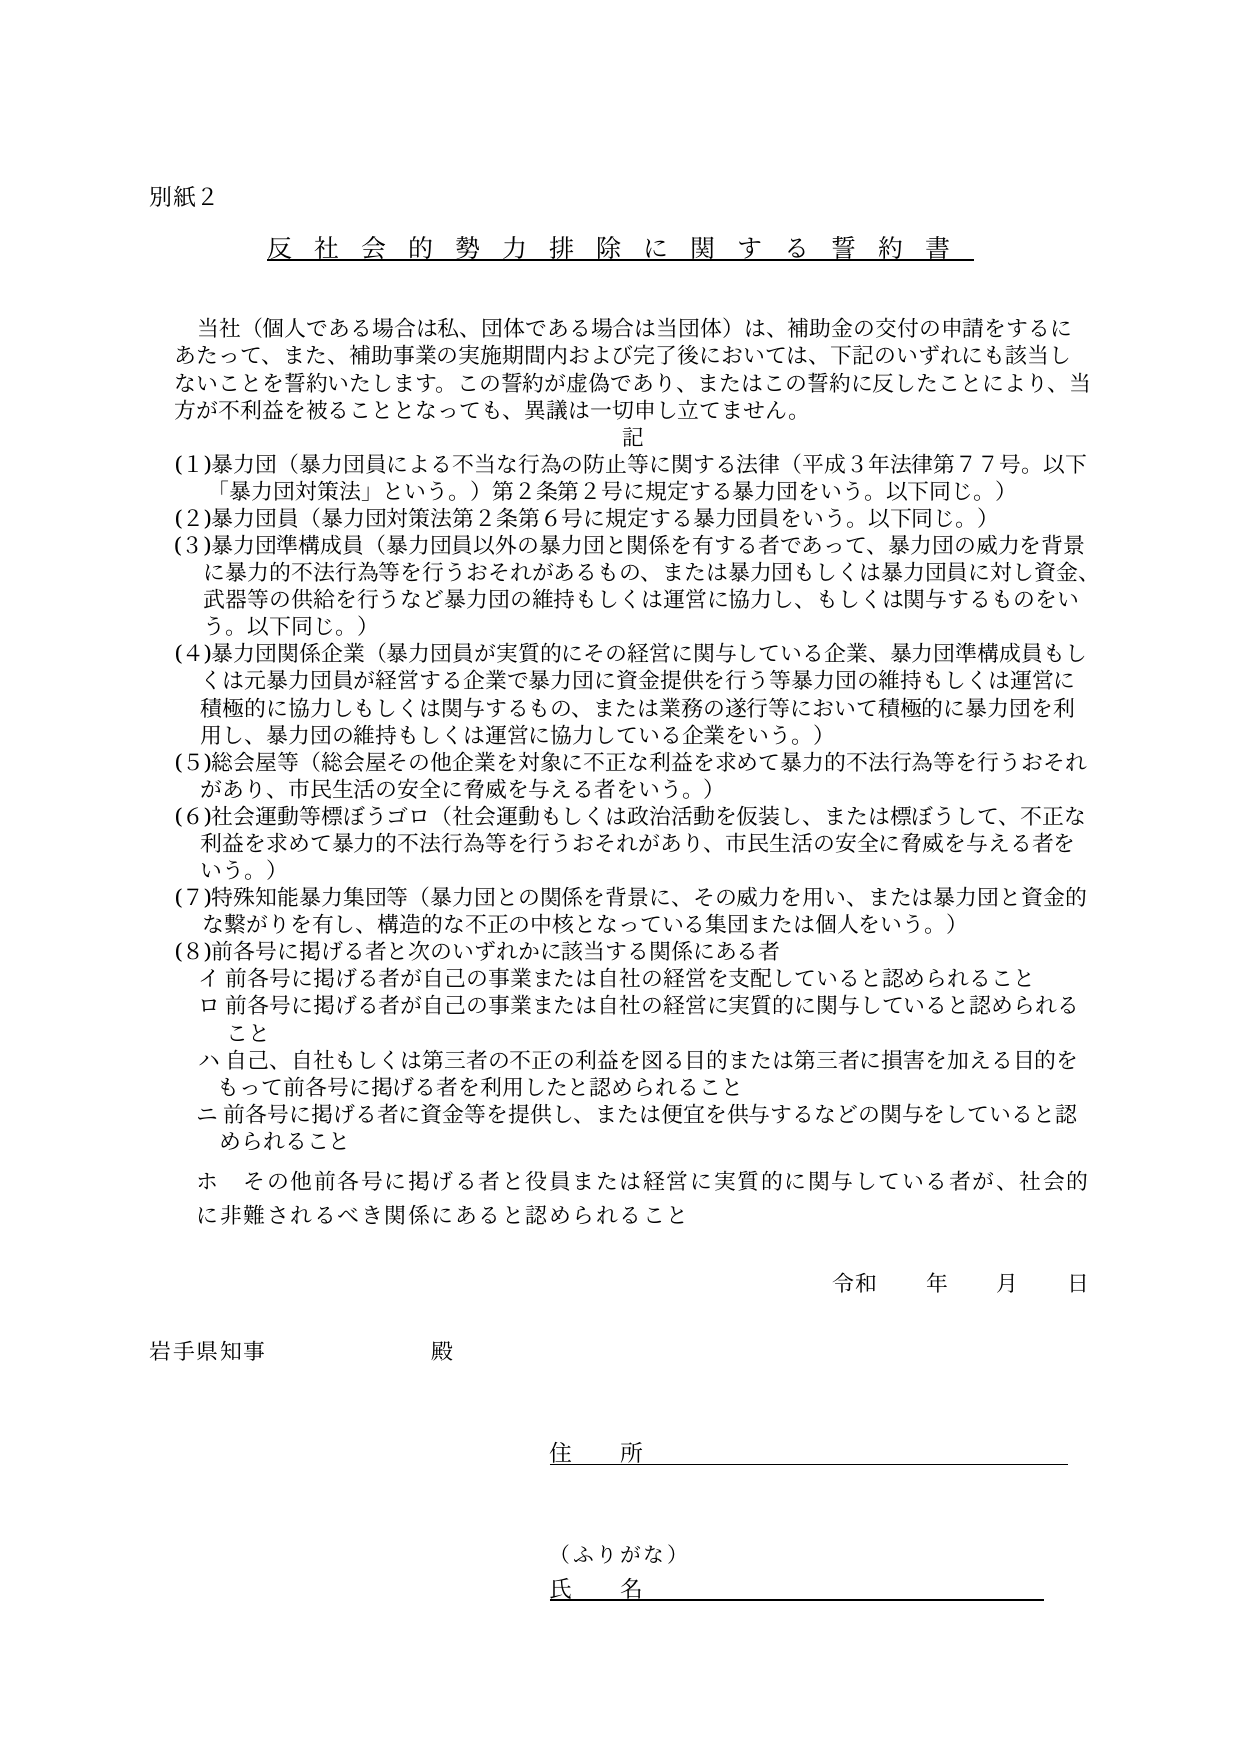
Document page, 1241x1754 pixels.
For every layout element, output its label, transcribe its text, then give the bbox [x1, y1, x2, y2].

text (３)暴力団準構成員（暴力団員以外の暴力団と関係を有する者であって、暴力団の威力を背景に暴力的不法行為等を行うおそれがあるもの、または暴力団もしくは暴力団員に対し資金、武器等の供給を行うなど暴力団の維持もしくは運営に協力し、もしくは関与するものをいう。以下同じ。） [174, 532, 1092, 640]
text 住 所 [149, 1435, 1091, 1469]
text イ 前各号に掲げる者が自己の事業または自社の経営を支配していると認められること [198, 965, 1092, 992]
text （ふりがな） [149, 1537, 1091, 1571]
text 氏 名 [149, 1571, 1091, 1605]
text 別紙２ [149, 178, 1091, 212]
text (４)暴力団関係企業（暴力団員が実質的にその経営に関与している企業、暴力団準構成員もしくは元暴力団員が経営する企業で暴力団に資金提供を行う等暴力団の維持もしくは運営に積極的に協力しもしくは関与するもの、または業務の遂行等において積極的に暴力団を利用し、暴力団の維持もしくは運営に協力している企業をいう。） [174, 640, 1092, 748]
text 反社会的勢力排除に関する誓約書 [149, 212, 1091, 280]
text (５)総会屋等（総会屋その他企業を対象に不正な利益を求めて暴力的不法行為等を行うおそれがあり、市民生活の安全に脅威を与える者をいう。） [174, 748, 1092, 803]
text ホ その他前各号に掲げる者と役員または経営に実質的に関与している者が、社会的に非難されるべき関係にあると認められること [173, 314, 1091, 1231]
text (２)暴力団員（暴力団対策法第２条第６号に規定する暴力団員をいう。以下同じ。） [174, 505, 1092, 532]
text (８)前各号に掲げる者と次のいずれかに該当する関係にある者 [174, 938, 1092, 965]
text (６)社会運動等標ぼうゴロ（社会運動もしくは政治活動を仮装し、または標ぼうして、不正な利益を求めて暴力的不法行為等を行うおそれがあり、市民生活の安全に脅威を与える者をいう。） [174, 803, 1092, 884]
text (１)暴力団（暴力団員による不当な行為の防止等に関する法律（平成３年法律第７７号。以下「暴力団対策法」という。）第２条第２号に規定する暴力団をいう。以下同じ。） [174, 451, 1092, 505]
text 岩手県知事 殿 [149, 1333, 1091, 1367]
text 当社（個人である場合は私、団体である場合は当団体）は、補助金の交付の申請をするにあたって、また、補助事業の実施期間内および完了後においては、下記のいずれにも該当しないことを誓約いたします。この誓約が虚偽であり、またはこの誓約に反したことにより、当方が不利益を被ることとなっても、異議は一切申し立てません。 [174, 315, 1092, 423]
text (７)特殊知能暴力集団等（暴力団との関係を背景に、その威力を用い、または暴力団と資金的な繋がりを有し、構造的な不正の中核となっている集団または個人をいう。） [174, 884, 1092, 938]
text ハ 自己、自社もしくは第三者の不正の利益を図る目的または第三者に損害を加える目的をもって前各号に掲げる者を利用したと認められること [198, 1046, 1092, 1101]
text 記 [174, 423, 1092, 451]
text ニ 前各号に掲げる者に資金等を提供し、または便宜を供与するなどの関与をしていると認められること [196, 1101, 1092, 1155]
text ロ 前各号に掲げる者が自己の事業または自社の経営に実質的に関与していると認められること [198, 992, 1092, 1046]
text 令和 年 月 日 [149, 1265, 1091, 1299]
